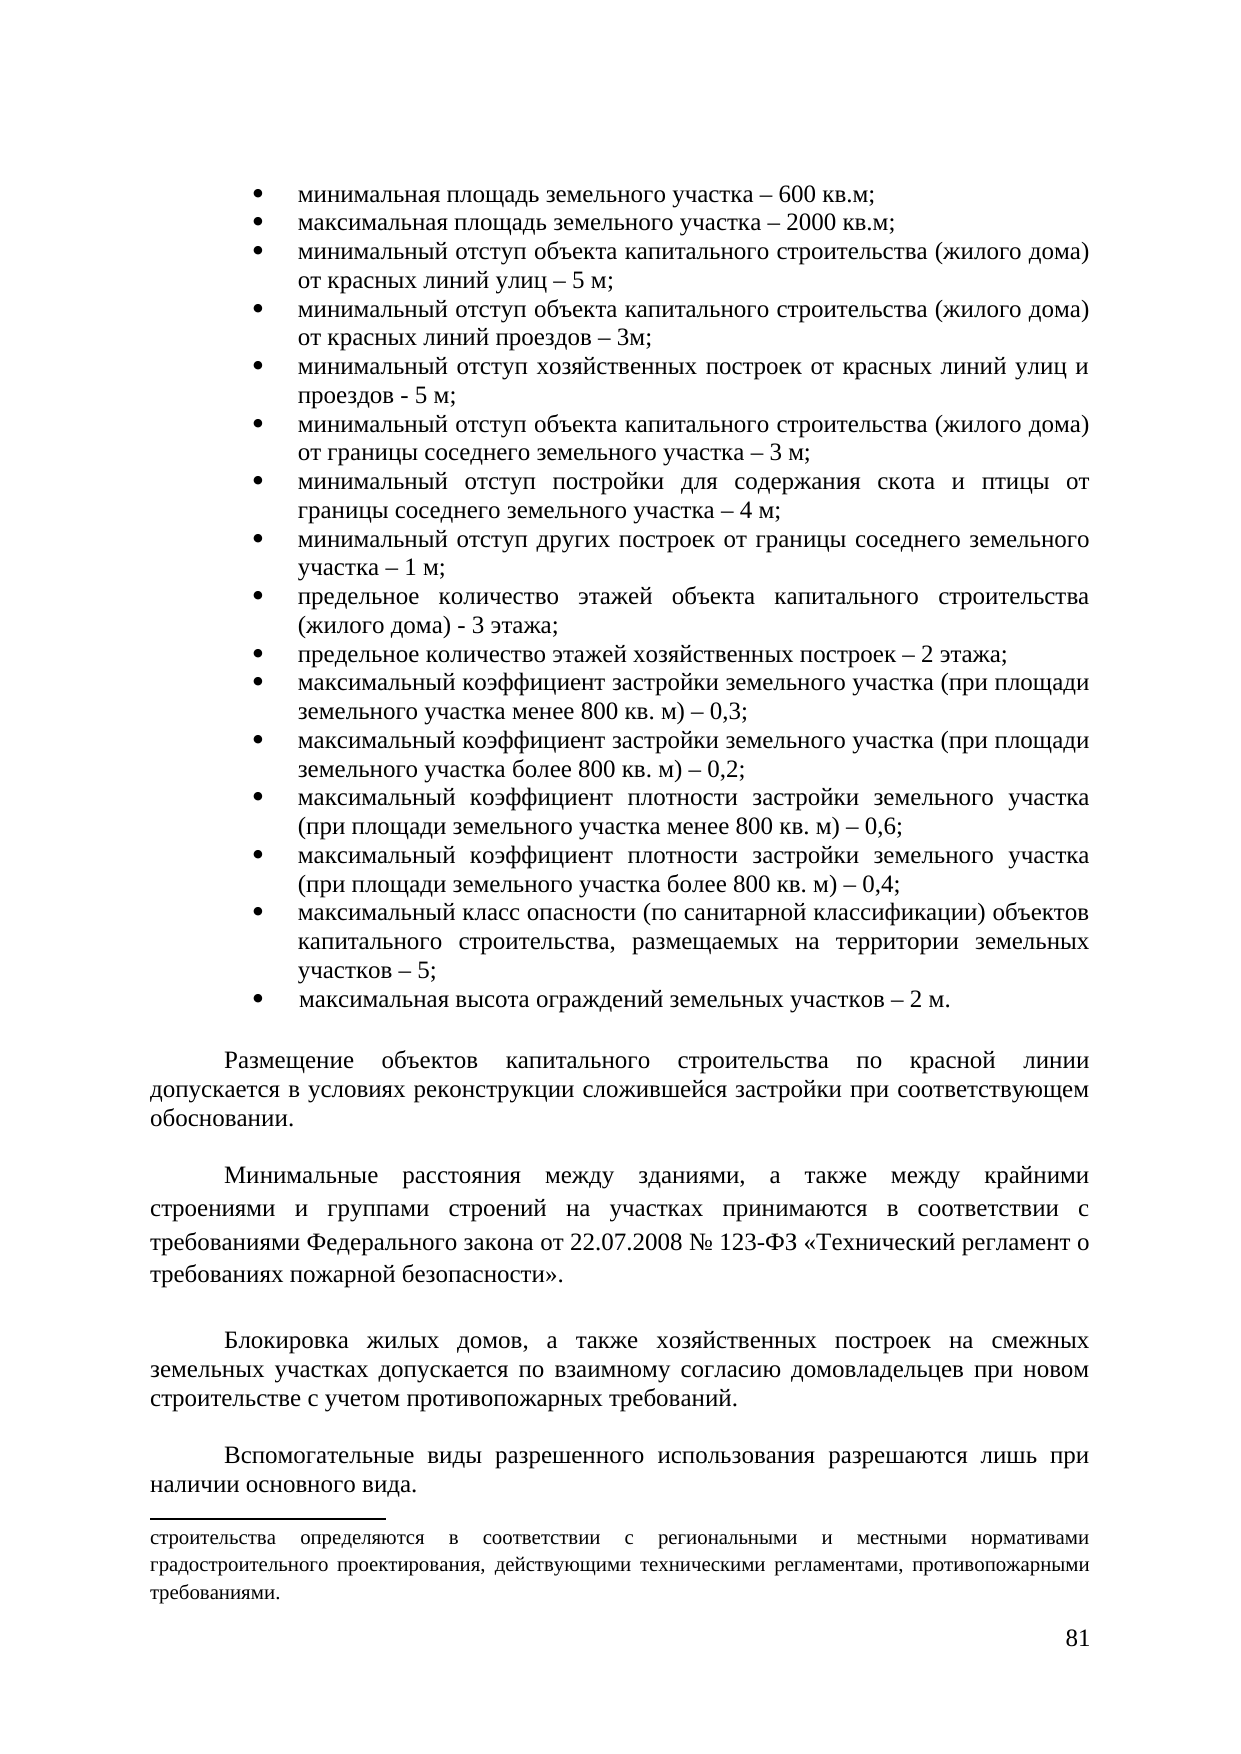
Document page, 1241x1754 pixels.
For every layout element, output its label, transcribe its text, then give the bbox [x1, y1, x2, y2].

list Размещение объектов капитального строительства по красной линии допускается в условиях реконструкции сложившейся застройки при соответствующем обосновании. [150, 1046, 1090, 1132]
list максимальный коэффициент застройки земельного участка (при площади земельного участка менее 800 кв. м) – 0,3; [253, 667, 1090, 725]
list максимальная площадь земельного участка – 2000 кв.м; [253, 207, 1090, 236]
list максимальный коэффициент застройки земельного участка (при площади земельного участка более 800 кв. м) – 0,2; [253, 725, 1090, 782]
list минимальный отступ объекта капитального строительства (жилого дома) от красных линий проездов – 3м; [253, 294, 1090, 351]
list минимальная площадь земельного участка – 600 кв.м; [253, 179, 1090, 207]
list Блокировка жилых домов, а также хозяйственных построек на смежных земельных участках допускается по взаимному согласию домовладельцев при новом строительстве с учетом противопожарных требований. [150, 1326, 1090, 1412]
list Минимальные расстояния между зданиями, а также между крайними строениями и группами строений на участках принимаются в соответствии с требованиями Федерального закона от 22.07.2008 № 123-ФЗ «Технический регламент о требованиях пожарной безопасности». [150, 1161, 1090, 1288]
list максимальный коэффициент плотности застройки земельного участка (при площади земельного участка более 800 кв. м) – 0,4; [253, 840, 1090, 897]
list минимальный отступ других построек от границы соседнего земельного участка – 1 м; [253, 524, 1090, 581]
list предельное количество этажей объекта капитального строительства (жилого дома) - 3 этажа; [253, 581, 1090, 639]
text Вспомогательные виды разрешенного использования разрешаются лишь при наличии основного вида. [150, 1441, 1090, 1498]
list максимальный класс опасности (по санитарной классификации) объектов капитального строительства, размещаемых на территории земельных участков – 5; [253, 897, 1090, 984]
list минимальный отступ объекта капитального строительства (жилого дома) от красных линий улиц – 5 м; [253, 236, 1090, 294]
list минимальный отступ объекта капитального строительства (жилого дома) от границы соседнего земельного участка – 3 м; [253, 409, 1090, 466]
list минимальный отступ постройки для содержания скота и птицы от границы соседнего земельного участка – 4 м; [253, 466, 1090, 524]
list максимальный коэффициент плотности застройки земельного участка (при площади земельного участка менее 800 кв. м) – 0,6; [253, 782, 1090, 840]
list максимальная высота ограждений земельных участков – 2 м. [253, 984, 1090, 1012]
list предельное количество этажей хозяйственных построек – 2 этажа; [253, 639, 1090, 667]
list минимальный отступ хозяйственных построек от красных линий улиц и проездов - 5 м; [253, 351, 1090, 409]
